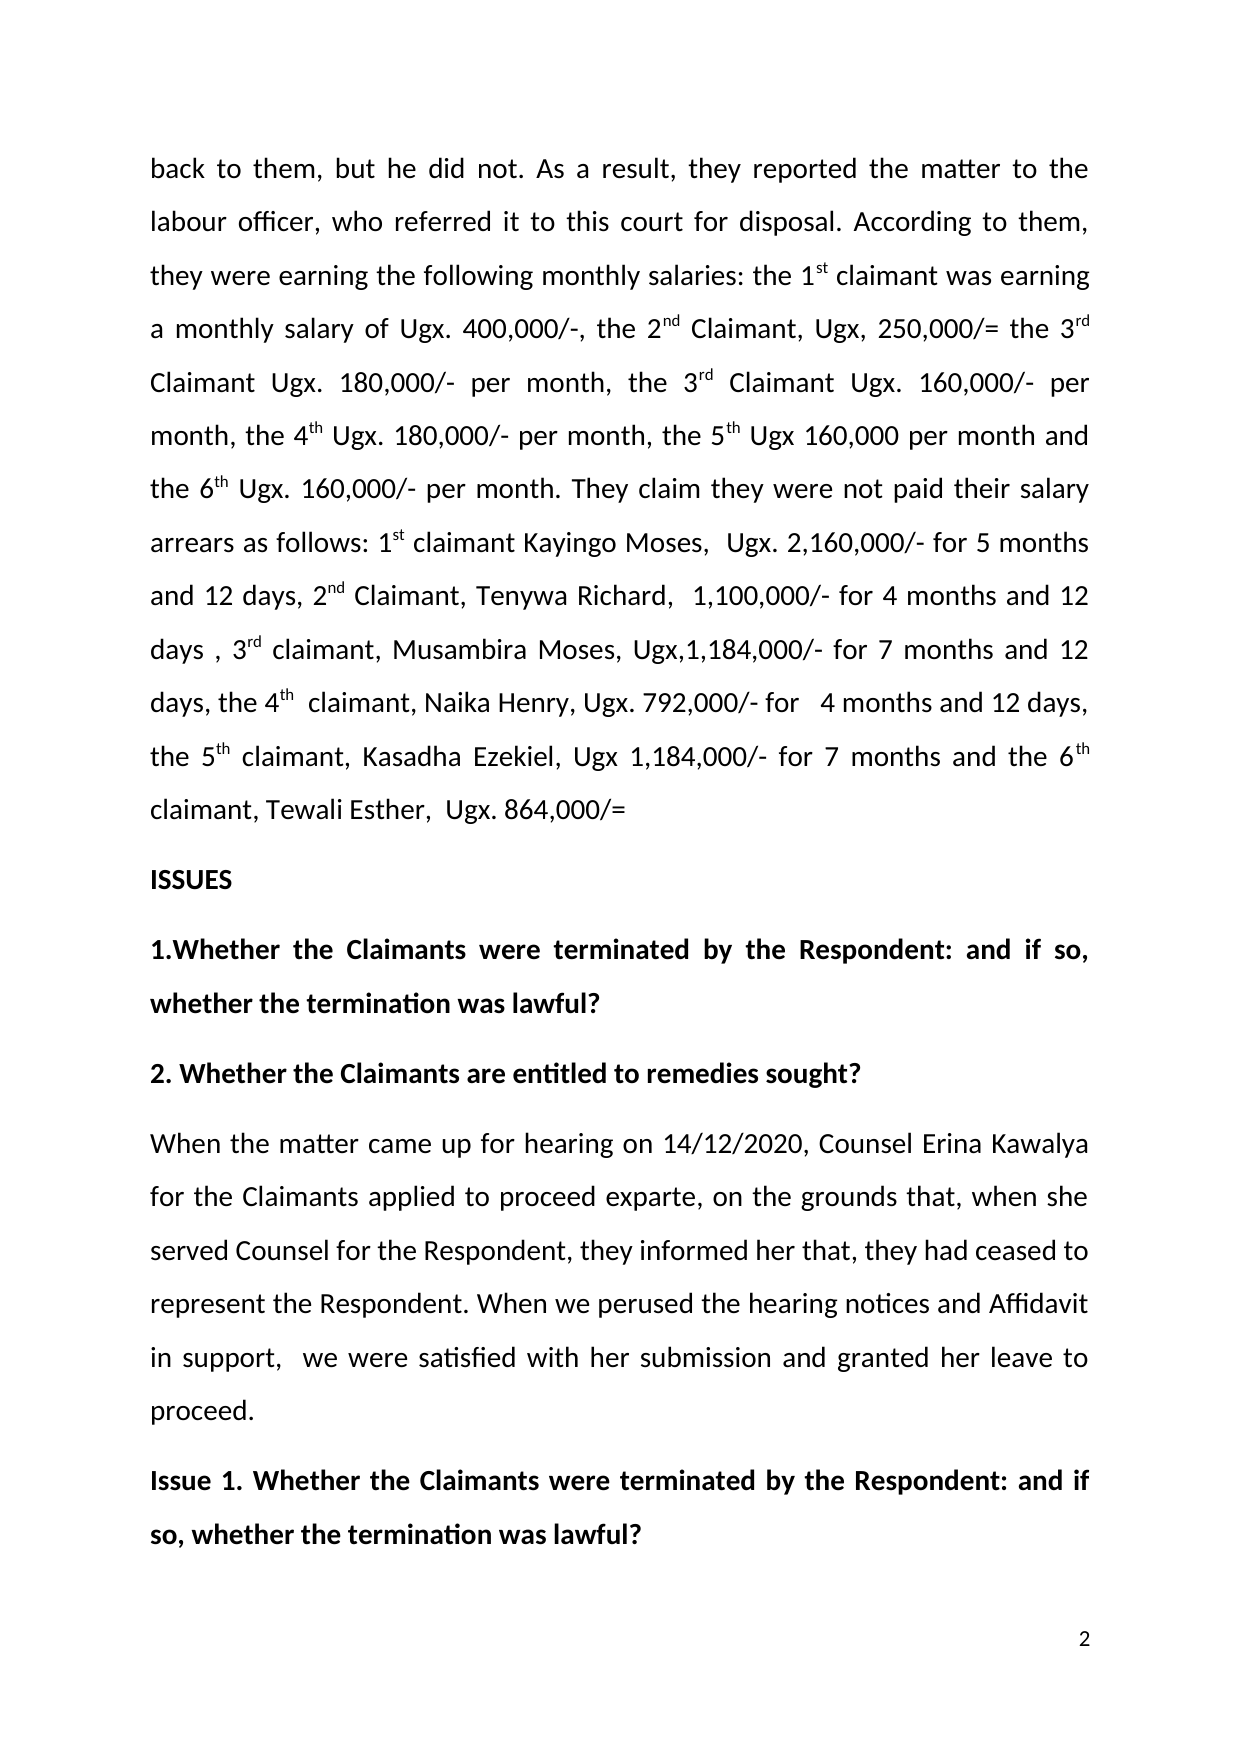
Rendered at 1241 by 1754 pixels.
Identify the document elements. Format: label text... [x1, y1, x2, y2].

text Issue 1. Whether the Claimants were terminated by the Respondent: and if so, whether the termination was lawful? [150, 1462, 1090, 1551]
text 2. Whether the Claimants are entitled to remedies sought? [150, 1055, 1090, 1091]
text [150, 150, 1090, 827]
text When the matter came up for hearing on 14/12/2020, Counsel Erina Kawalya for the Claimants applied to proceed exparte, on the grounds that, when she served Counsel for the Respondent, they informed her that, they had ceased to represent the Respondent. When we perused the hearing notices and Affidavit in support, we were satisfied with her submission and granted her leave to proceed. [150, 1125, 1090, 1428]
text ISSUES [150, 861, 1090, 897]
text 1.Whether the Claimants were terminated by the Respondent: and if so, whether the termination was lawful? [150, 931, 1090, 1021]
